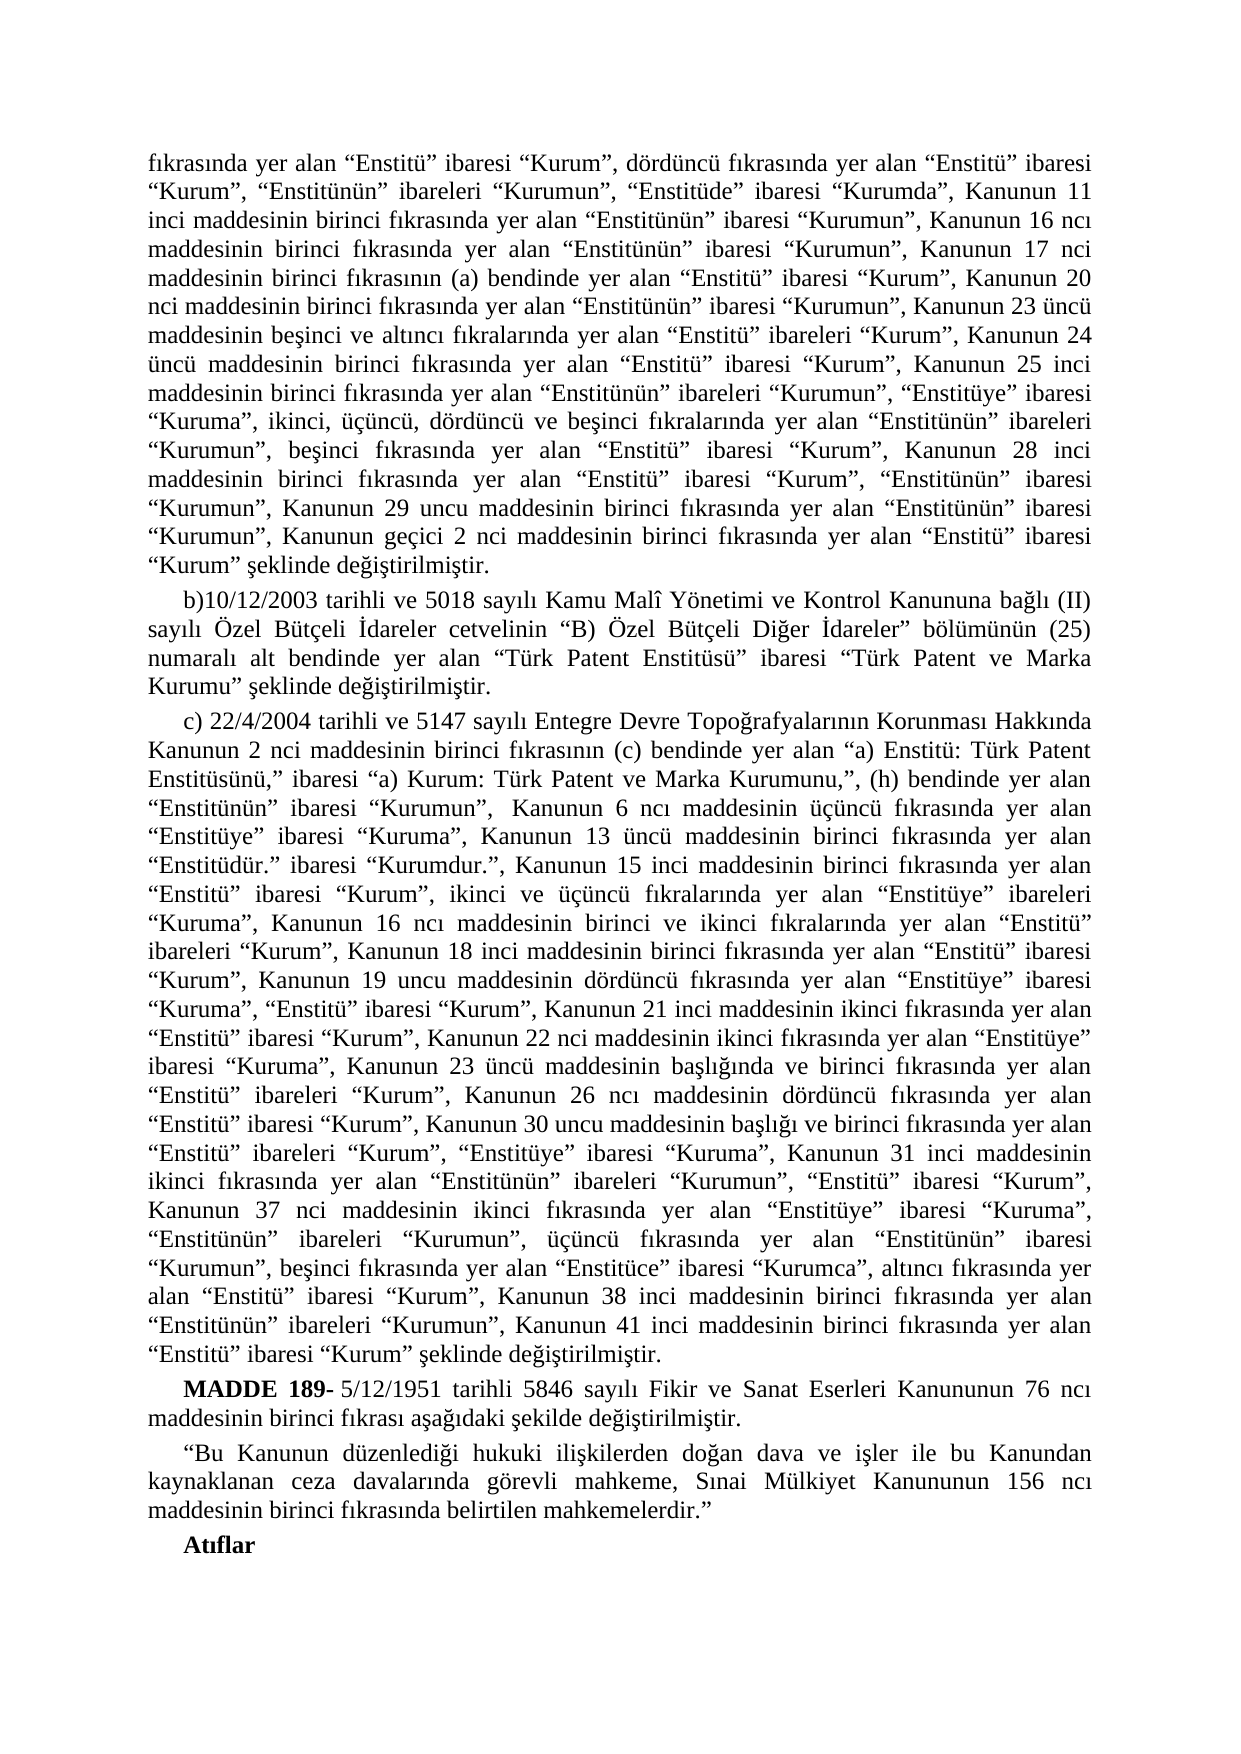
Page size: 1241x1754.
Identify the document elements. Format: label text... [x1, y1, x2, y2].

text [148, 148, 1093, 579]
text b)10/12/2003 tarihli ve 5018 sayılı Kamu Malî Yönetimi ve Kontrol Kanununa bağlı (II) sayılı Özel Bütçeli İdareler cetvelinin “B) Özel Bütçeli Diğer İdareler” bölümünün (25) numaralı alt bendinde yer alan “Türk Patent Enstitüsü” ibaresi “Türk Patent ve Marka Kurumu” şeklinde değiştirilmiştir. [148, 585, 1093, 700]
text MADDE 189- 5/12/1951 tarihli 5846 sayılı Fikir ve Sanat Eserleri Kanununun 76 ncı maddesinin birinci fıkrası aşağıdaki şekilde değiştirilmiştir. [148, 1374, 1093, 1431]
text c) 22/4/2004 tarihli ve 5147 sayılı Entegre Devre Topoğrafyalarının Korunması Hakkında Kanunun 2 nci maddesinin birinci fıkrasının (c) bendinde yer alan “a) Enstitü: Türk Patent Enstitüsünü,” ibaresi “a) Kurum: Türk Patent ve Marka Kurumunu,”, (h) bendinde yer alan “Enstitünün” ibaresi “Kurumun”, Kanunun 6 ncı maddesinin üçüncü fıkrasında yer alan “Enstitüye” ibaresi “Kuruma”, Kanunun 13 üncü maddesinin birinci fıkrasında yer alan “Enstitüdür.” ibaresi “Kurumdur.”, Kanunun 15 inci maddesinin birinci fıkrasında yer alan “Enstitü” ibaresi “Kurum”, ikinci ve üçüncü fıkralarında yer alan “Enstitüye” ibareleri “Kuruma”, Kanunun 16 ncı maddesinin birinci ve ikinci fıkralarında yer alan “Enstitü” ibareleri “Kurum”, Kanunun 18 inci maddesinin birinci fıkrasında yer alan “Enstitü” ibaresi “Kurum”, Kanunun 19 uncu maddesinin dördüncü fıkrasında yer alan “Enstitüye” ibaresi “Kuruma”, “Enstitü” ibaresi “Kurum”, Kanunun 21 inci maddesinin ikinci fıkrasında yer alan “Enstitü” ibaresi “Kurum”, Kanunun 22 nci maddesinin ikinci fıkrasında yer alan “Enstitüye” ibaresi “Kuruma”, Kanunun 23 üncü maddesinin başlığında ve birinci fıkrasında yer alan “Enstitü” ibareleri “Kurum”, Kanunun 26 ncı maddesinin dördüncü fıkrasında yer alan “Enstitü” ibaresi “Kurum”, Kanunun 30 uncu maddesinin başlığı ve birinci fıkrasında yer alan “Enstitü” ibareleri “Kurum”, “Enstitüye” ibaresi “Kuruma”, Kanunun 31 inci maddesinin ikinci fıkrasında yer alan “Enstitünün” ibareleri “Kurumun”, “Enstitü” ibaresi “Kurum”, Kanunun 37 nci maddesinin ikinci fıkrasında yer alan “Enstitüye” ibaresi “Kuruma”, “Enstitünün” ibareleri “Kurumun”, üçüncü fıkrasında yer alan “Enstitünün” ibaresi “Kurumun”, beşinci fıkrasında yer alan “Enstitüce” ibaresi “Kurumca”, altıncı fıkrasında yer alan “Enstitü” ibaresi “Kurum”, Kanunun 38 inci maddesinin birinci fıkrasında yer alan “Enstitünün” ibareleri “Kurumun”, Kanunun 41 inci maddesinin birinci fıkrasında yer alan “Enstitü” ibaresi “Kurum” şeklinde değiştirilmiştir. [148, 706, 1093, 1368]
text Atıflar [148, 1530, 1093, 1559]
text “Bu Kanunun düzenlediği hukuki ilişkilerden doğan dava ve işler ile bu Kanundan kaynaklanan ceza davalarında görevli mahkeme, Sınai Mülkiyet Kanununun 156 ncı maddesinin birinci fıkrasında belirtilen mahkemelerdir.” [148, 1438, 1093, 1524]
